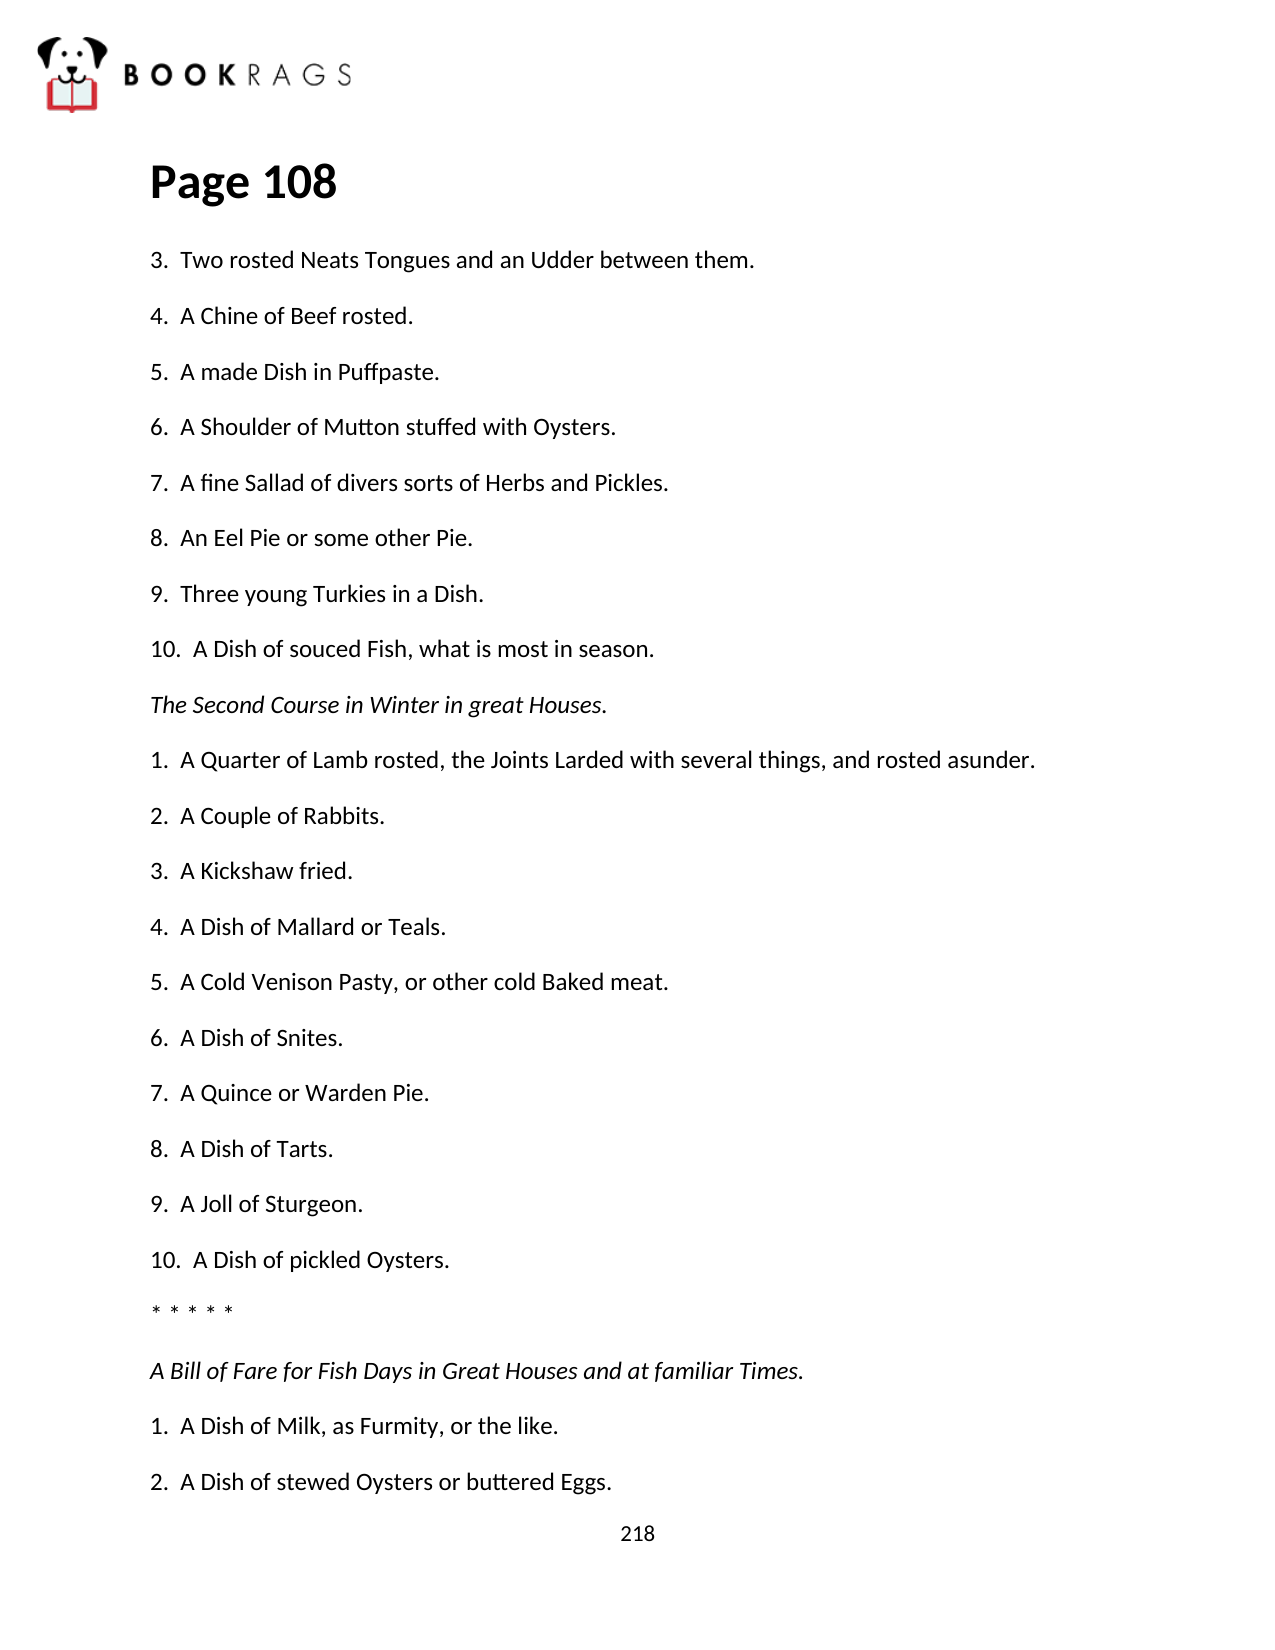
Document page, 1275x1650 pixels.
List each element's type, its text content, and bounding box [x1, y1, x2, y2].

text 1. A Dish of Milk, as Furmity, or the like. [150, 1411, 1125, 1441]
text A Bill of Fare for Fish Days in Great Houses and at familiar Times. [150, 1355, 1125, 1386]
text 3. A Kickshaw fried. [150, 855, 1125, 886]
text 7. A fine Sallad of divers sorts of Herbs and Pickles. [150, 467, 1125, 497]
text 5. A Cold Venison Pasty, or other cold Baked meat. [150, 966, 1125, 997]
text 9. Three young Turkies in a Dish. [150, 578, 1125, 608]
text 2. A Couple of Rabbits. [150, 800, 1125, 830]
text 7. A Quince or Warden Pie. [150, 1077, 1125, 1108]
text 8. An Eel Pie or some other Pie. [150, 522, 1125, 553]
text 8. A Dish of Tarts. [150, 1133, 1125, 1163]
text Page 108 [150, 150, 1125, 211]
text 4. A Chine of Beef rosted. [150, 300, 1125, 331]
text The Second Course in Winter in great Houses. [150, 689, 1125, 719]
text 3. Two rosted Neats Tongues and an Udder between them. [150, 244, 1125, 275]
text 2. A Dish of stewed Oysters or buttered Eggs. [150, 1466, 1125, 1497]
text 6. A Shoulder of Mutton stuffed with Oysters. [150, 411, 1125, 442]
text 4. A Dish of Mallard or Teals. [150, 911, 1125, 941]
text 6. A Dish of Snites. [150, 1022, 1125, 1052]
text 5. A made Dish in Puffpaste. [150, 356, 1125, 386]
text 1. A Quarter of Lamb rosted, the Joints Larded with several things, and rosted asunder. [150, 744, 1125, 775]
text 10. A Dish of souced Fish, what is most in season. [150, 633, 1125, 664]
text 9. A Joll of Sturgeon. [150, 1188, 1125, 1219]
text * * * * * [150, 1299, 1125, 1330]
picture [37, 37, 351, 113]
text 10. A Dish of pickled Oysters. [150, 1244, 1125, 1274]
